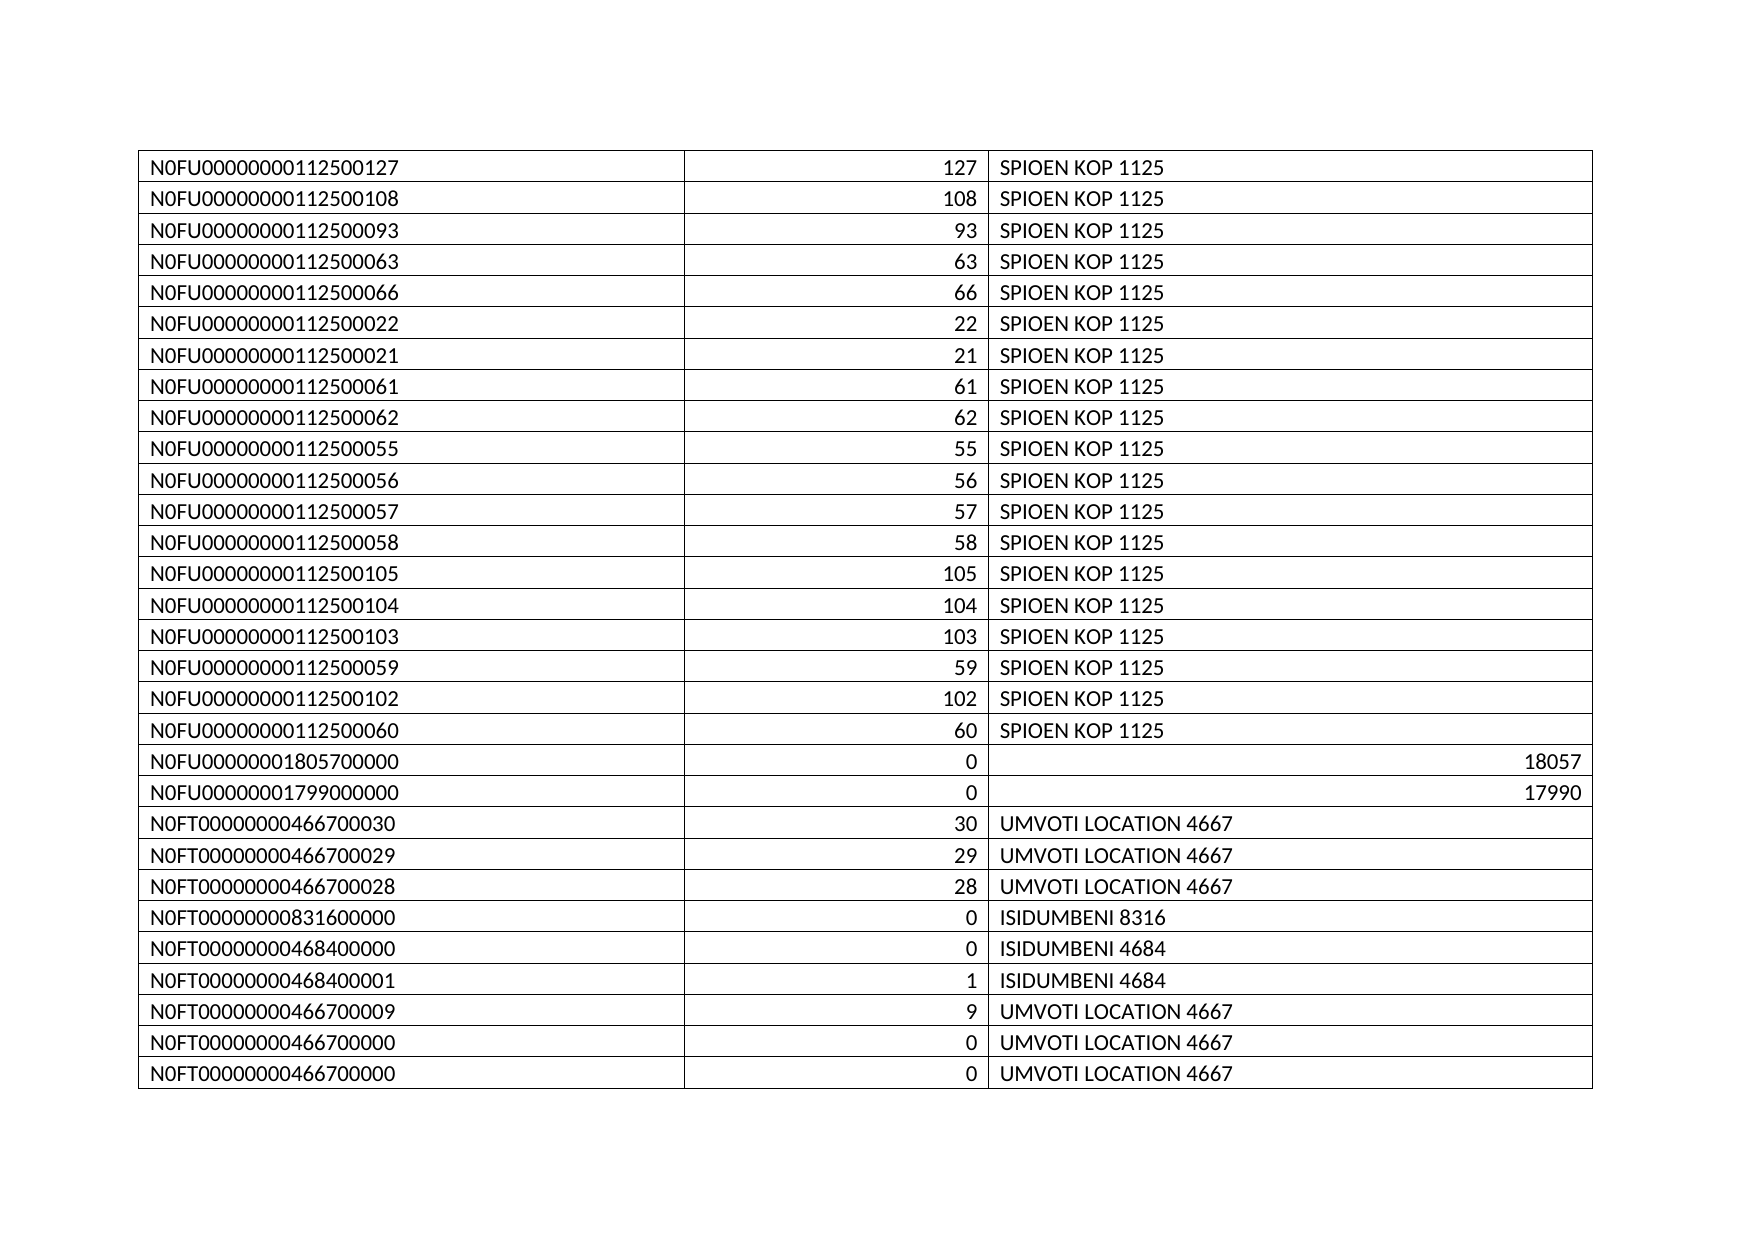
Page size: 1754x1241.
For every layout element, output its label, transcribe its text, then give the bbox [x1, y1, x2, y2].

table_cell 0 [685, 776, 988, 806]
table_cell 103 [685, 620, 988, 650]
table_cell UMVOTI LOCATION 4667 [989, 807, 1592, 837]
table_cell N0FU00000000112500093 [139, 214, 684, 244]
table_cell 0 [685, 745, 988, 775]
table_cell 0 [685, 901, 988, 931]
table_cell UMVOTI LOCATION 4667 [989, 995, 1592, 1025]
table_cell 30 [685, 807, 988, 837]
table_cell SPIOEN KOP 1125 [989, 370, 1592, 400]
table_cell SPIOEN KOP 1125 [989, 682, 1592, 712]
table_cell 102 [685, 682, 988, 712]
table_cell SPIOEN KOP 1125 [989, 339, 1592, 369]
table_cell 9 [685, 995, 988, 1025]
table_cell SPIOEN KOP 1125 [989, 464, 1592, 494]
table_cell 127 [685, 151, 988, 181]
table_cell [139, 1057, 684, 1087]
table_cell SPIOEN KOP 1125 [989, 245, 1592, 275]
table_cell 17990 [989, 776, 1592, 806]
table_cell N0FU00000000112500022 [139, 307, 684, 337]
table_cell SPIOEN KOP 1125 [989, 182, 1592, 212]
table_cell N0FU00000000112500061 [139, 370, 684, 400]
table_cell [989, 1057, 1592, 1087]
table_cell 0 [685, 932, 988, 962]
table_cell SPIOEN KOP 1125 [989, 307, 1592, 337]
table_cell N0FU00000000112500059 [139, 651, 684, 681]
table_cell N0FU00000000112500102 [139, 682, 684, 712]
table_cell SPIOEN KOP 1125 [989, 214, 1592, 244]
table_cell SPIOEN KOP 1125 [989, 526, 1592, 556]
table_cell 66 [685, 276, 988, 306]
table_cell N0FU00000000112500021 [139, 339, 684, 369]
table_cell 61 [685, 370, 988, 400]
table_cell 58 [685, 526, 988, 556]
table_cell N0FU00000000112500058 [139, 526, 684, 556]
table_cell N0FU00000000112500066 [139, 276, 684, 306]
table_cell SPIOEN KOP 1125 [989, 401, 1592, 431]
table_cell SPIOEN KOP 1125 [989, 620, 1592, 650]
table_cell 0 [685, 1026, 988, 1056]
table_cell N0FU00000000112500104 [139, 589, 684, 619]
table_cell SPIOEN KOP 1125 [989, 495, 1592, 525]
table_cell SPIOEN KOP 1125 [989, 432, 1592, 462]
table_cell ISIDUMBENI 8316 [989, 901, 1592, 931]
table_cell N0FT00000000466700029 [139, 839, 684, 869]
table_cell N0FU00000000112500062 [139, 401, 684, 431]
table_cell 104 [685, 589, 988, 619]
table_cell N0FU00000000112500057 [139, 495, 684, 525]
table_cell 0 [685, 1057, 988, 1087]
table_cell SPIOEN KOP 1125 [989, 151, 1592, 181]
table_cell SPIOEN KOP 1125 [989, 276, 1592, 306]
table_cell ISIDUMBENI 4684 [989, 964, 1592, 994]
table_cell 59 [685, 651, 988, 681]
table_cell 1 [685, 964, 988, 994]
table_cell 63 [685, 245, 988, 275]
table_cell 56 [685, 464, 988, 494]
table_cell N0FU00000000112500103 [139, 620, 684, 650]
table_cell N0FU00000001799000000 [139, 776, 684, 806]
table_cell N0FT00000000831600000 [139, 901, 684, 931]
table_cell 55 [685, 432, 988, 462]
table_cell 57 [685, 495, 988, 525]
table_cell N0FU00000000112500108 [139, 182, 684, 212]
table_cell 28 [685, 870, 988, 900]
table_cell UMVOTI LOCATION 4667 [989, 1026, 1592, 1056]
table_cell N0FU00000000112500127 [139, 151, 684, 181]
table_cell N0FU00000000112500063 [139, 245, 684, 275]
table_cell SPIOEN KOP 1125 [989, 714, 1592, 744]
table_cell 105 [685, 557, 988, 587]
table_cell 108 [685, 182, 988, 212]
table_cell N0FT00000000466700028 [139, 870, 684, 900]
table_cell 21 [685, 339, 988, 369]
table_cell 22 [685, 307, 988, 337]
table_cell 60 [685, 714, 988, 744]
table_cell UMVOTI LOCATION 4667 [989, 870, 1592, 900]
table_cell N0FU00000001805700000 [139, 745, 684, 775]
table_cell SPIOEN KOP 1125 [989, 589, 1592, 619]
table_cell SPIOEN KOP 1125 [989, 557, 1592, 587]
table_cell N0FT00000000466700030 [139, 807, 684, 837]
table_cell ISIDUMBENI 4684 [989, 932, 1592, 962]
table_cell 29 [685, 839, 988, 869]
table_cell N0FU00000000112500055 [139, 432, 684, 462]
table_cell 93 [685, 214, 988, 244]
table_cell 62 [685, 401, 988, 431]
table_cell N0FT00000000466700000 [139, 1026, 684, 1056]
table_cell SPIOEN KOP 1125 [989, 651, 1592, 681]
table_cell UMVOTI LOCATION 4667 [989, 839, 1592, 869]
table_cell N0FU00000000112500056 [139, 464, 684, 494]
table_cell 18057 [989, 745, 1592, 775]
table_cell N0FU00000000112500105 [139, 557, 684, 587]
table_cell N0FT00000000466700009 [139, 995, 684, 1025]
table_cell N0FT00000000468400000 [139, 932, 684, 962]
table_cell N0FU00000000112500060 [139, 714, 684, 744]
table_cell N0FT00000000468400001 [139, 964, 684, 994]
